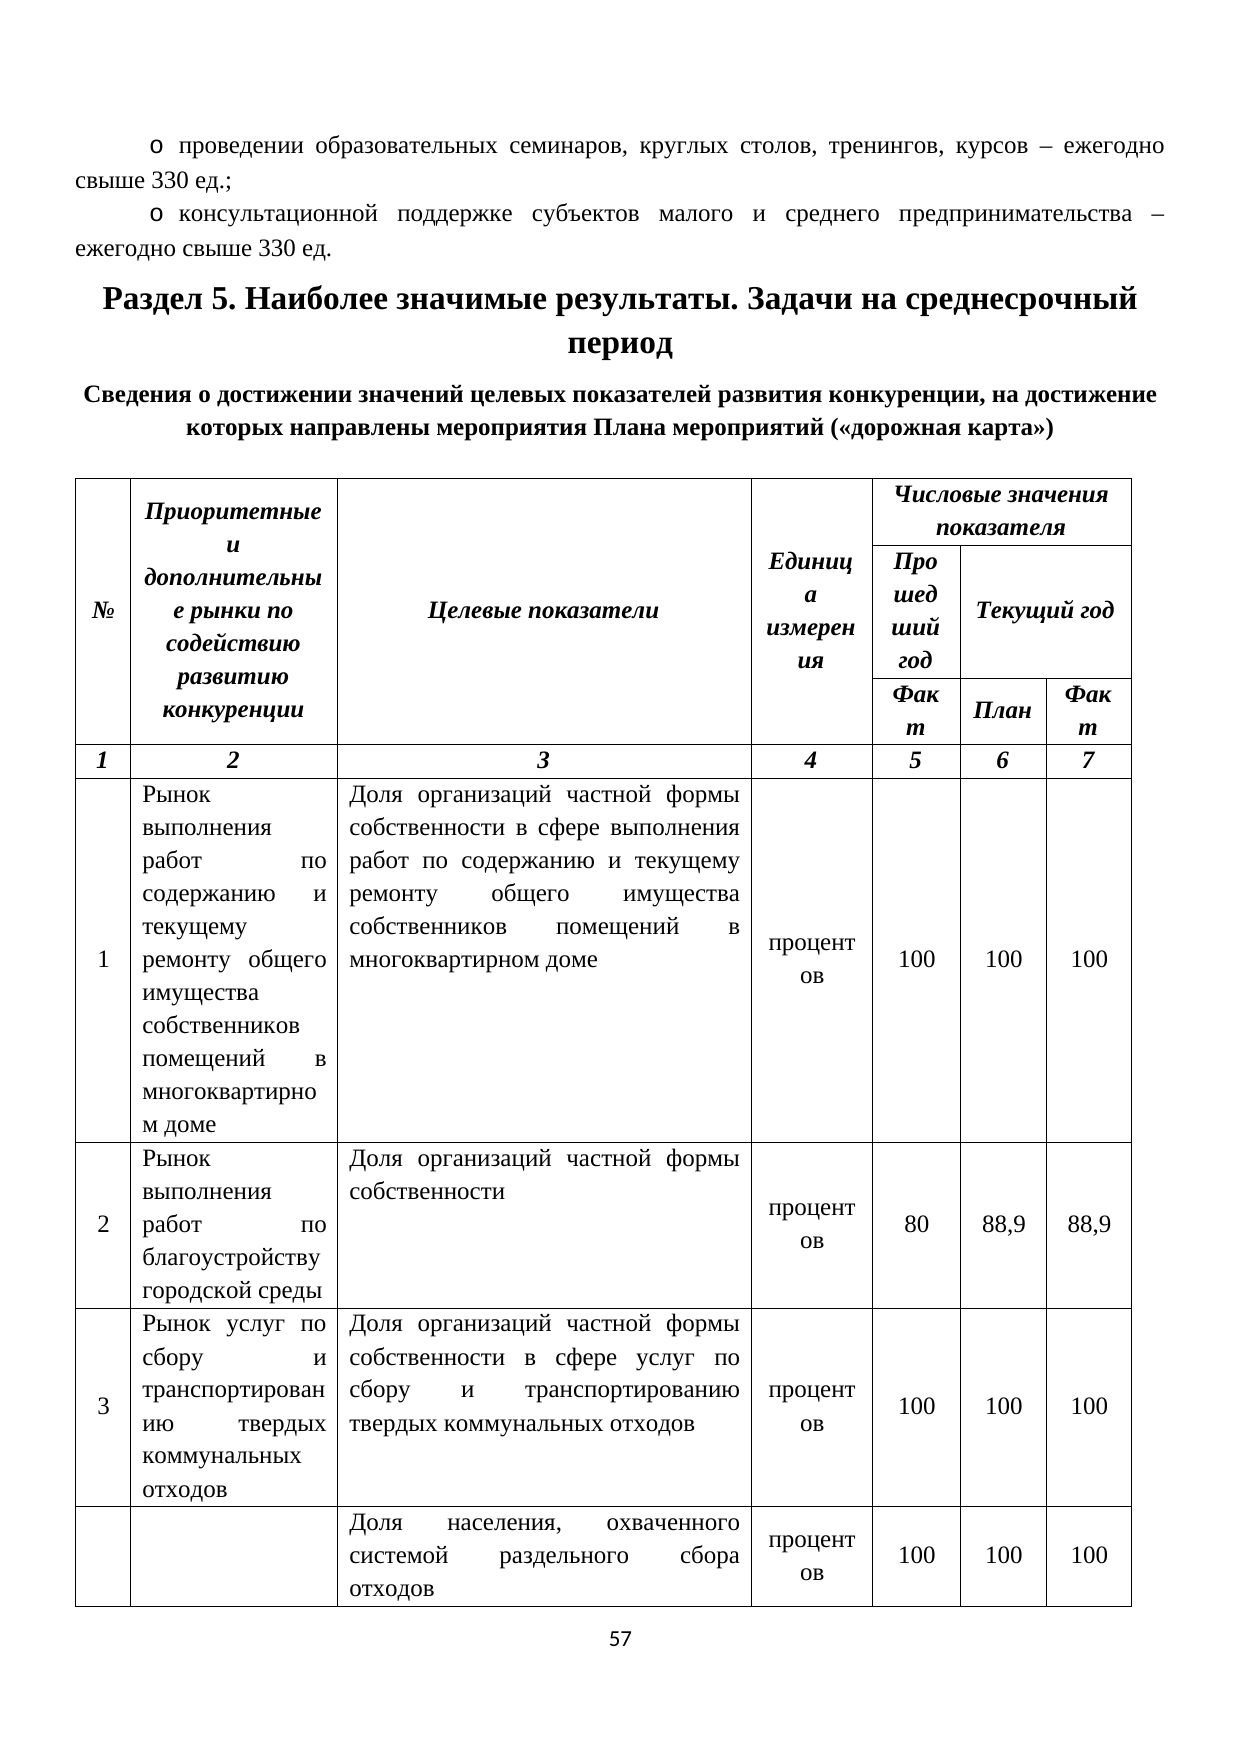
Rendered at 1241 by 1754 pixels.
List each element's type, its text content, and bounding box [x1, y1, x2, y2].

table_cell 100 [1047, 779, 1131, 1142]
subtitle Раздел 5. Наиболее значимые результаты. Задачи на среднесрочный период [75, 278, 1165, 361]
table_cell [76, 1507, 130, 1606]
table_cell Факт [873, 679, 960, 744]
table_cell процентов [752, 1507, 872, 1606]
table_header № [76, 479, 130, 744]
table_cell План [961, 679, 1046, 744]
table_cell процентов [752, 1143, 872, 1307]
table_cell 7 [1047, 745, 1131, 778]
table_cell процентов [752, 779, 872, 1142]
table_cell 1 [76, 779, 130, 1142]
table_header Приоритетные и дополнительные рынки по содействию развитию конкуренции [131, 479, 337, 744]
table_cell Доля населения, охваченного системой раздельного сбора отходов [338, 1507, 751, 1606]
table_cell 100 [873, 1507, 960, 1606]
table_header Числовые значения показателя [873, 479, 1131, 545]
table_cell Факт [1047, 679, 1131, 744]
table_cell 3 [76, 1309, 130, 1506]
table_header Единица измерения [752, 479, 872, 744]
table_cell Рынок выполнения работ по содержанию и текущему ремонту общего имущества собственников помещений в многоквартирном доме [131, 779, 337, 1142]
table_cell Рынок выполнения работ по благоустройству городской среды [131, 1143, 337, 1307]
table_cell 100 [873, 1309, 960, 1506]
table_cell 1 [76, 745, 130, 778]
table_cell 3 [338, 745, 751, 778]
table_cell 2 [131, 745, 337, 778]
text Сведения о достижении значений целевых показателей развития конкуренции, на достижение которых направлены мероприятия Плана мероприятий («дорожная карта») [75, 379, 1165, 441]
table_cell процентов [752, 1309, 872, 1506]
list консультационной поддержке субъектов малого и среднего предпринимательства – ежегодно свыше 330 ед. [75, 198, 1165, 262]
table_cell Текущий год [961, 546, 1131, 678]
table_cell 100 [961, 1309, 1046, 1506]
table_cell Доля организаций частной формы собственности в сфере выполнения работ по содержанию и текущему ремонту общего имущества собственников помещений в многоквартирном доме [338, 779, 751, 1142]
table_cell 2 [76, 1143, 130, 1307]
table_cell 5 [873, 745, 960, 778]
table_cell Рынок услуг по сбору и транспортированию твердых коммунальных отходов [131, 1309, 337, 1506]
table_cell 100 [1047, 1507, 1131, 1606]
table_cell 4 [752, 745, 872, 778]
table_cell [131, 1507, 337, 1606]
table_cell 80 [873, 1143, 960, 1307]
table_cell 100 [961, 1507, 1046, 1606]
table_cell 88,9 [1047, 1143, 1131, 1307]
table_cell Прошедший год [873, 546, 960, 678]
table_cell 88,9 [961, 1143, 1046, 1307]
table_header Целевые показатели [338, 479, 751, 744]
table_cell Доля организаций частной формы собственности в сфере услуг по сбору и транспортированию твердых коммунальных отходов [338, 1309, 751, 1506]
list проведении образовательных семинаров, круглых столов, тренингов, курсов – ежегодно свыше 330 ед.; [75, 130, 1165, 194]
table_cell 100 [873, 779, 960, 1142]
table_cell 100 [961, 779, 1046, 1142]
table_cell 100 [1047, 1309, 1131, 1506]
table_cell 6 [961, 745, 1046, 778]
table_cell Доля организаций частной формы собственности [338, 1143, 751, 1307]
